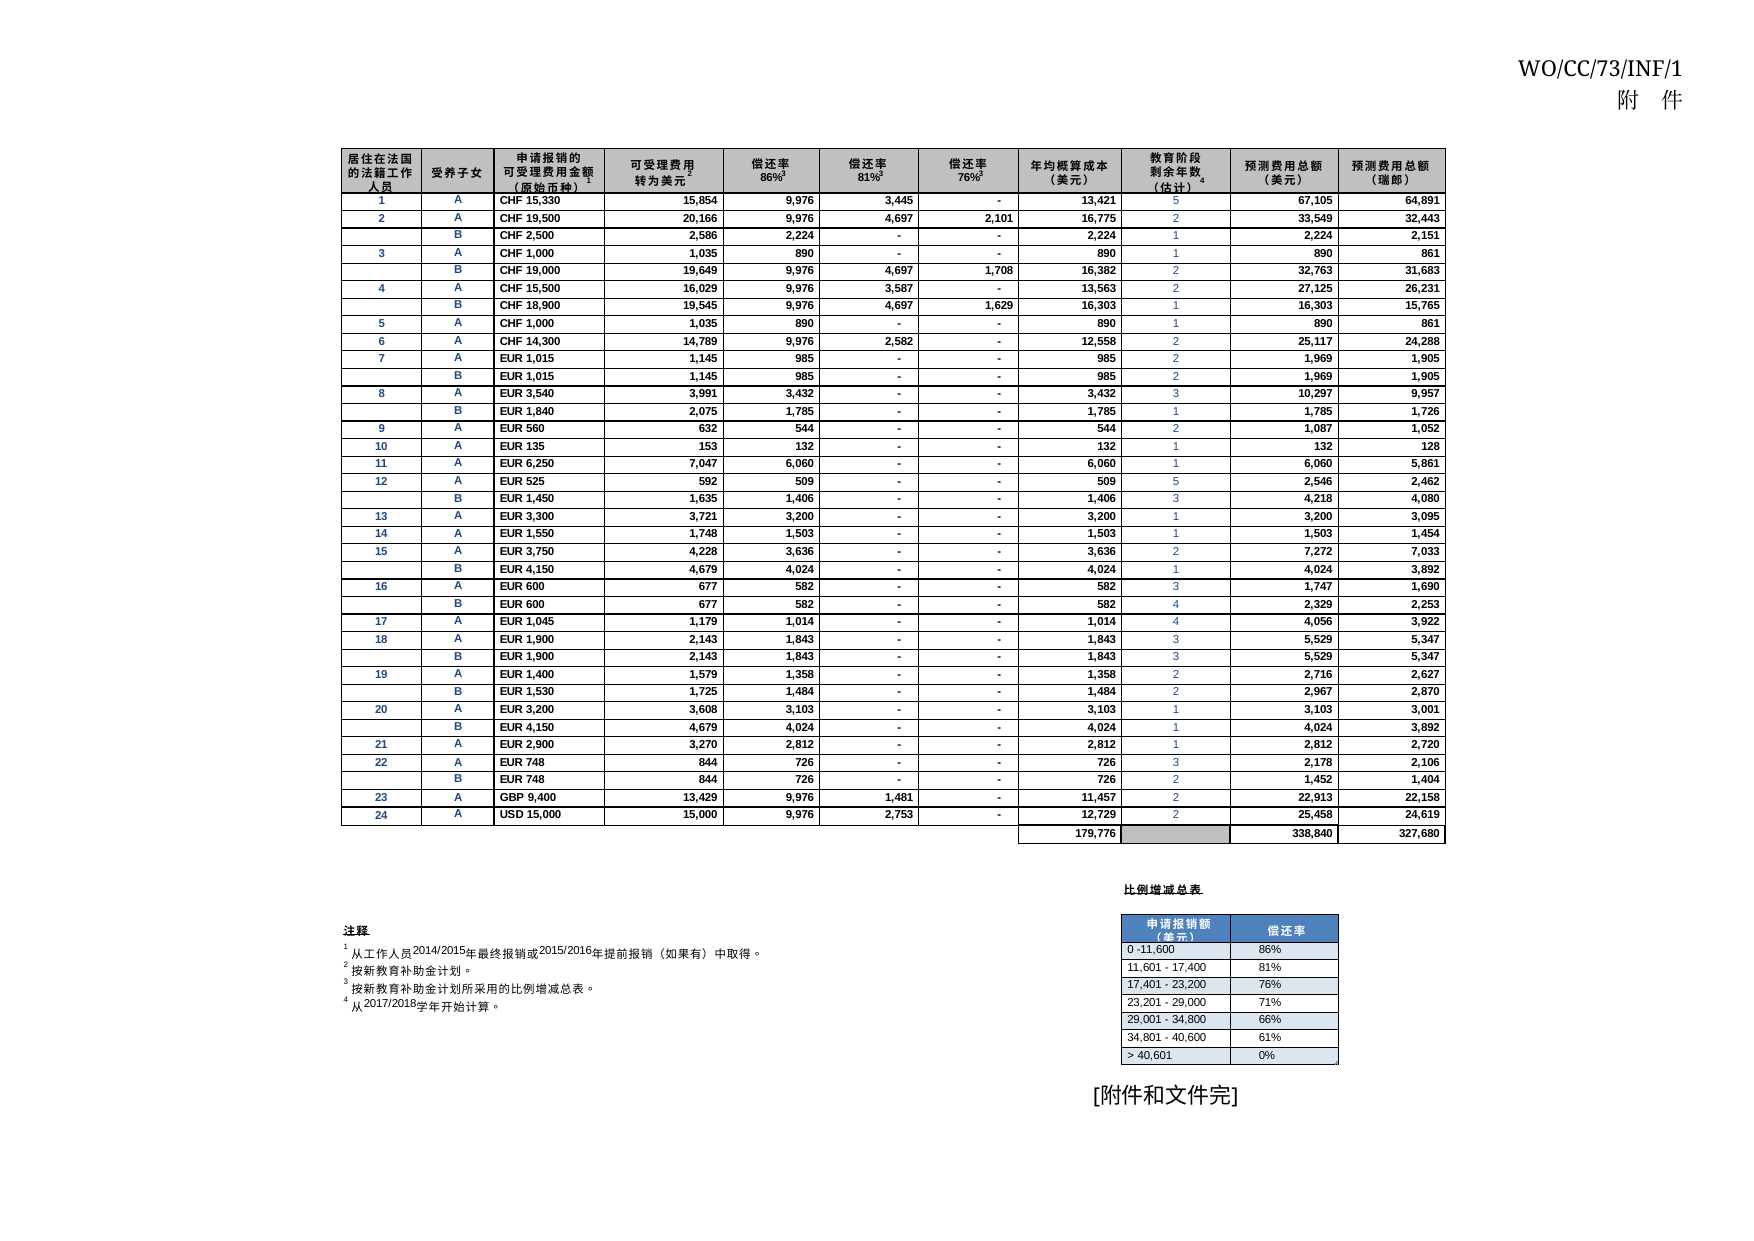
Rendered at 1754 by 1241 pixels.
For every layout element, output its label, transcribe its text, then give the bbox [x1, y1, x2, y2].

text [附件和文件完] [1093, 1078, 1695, 1110]
